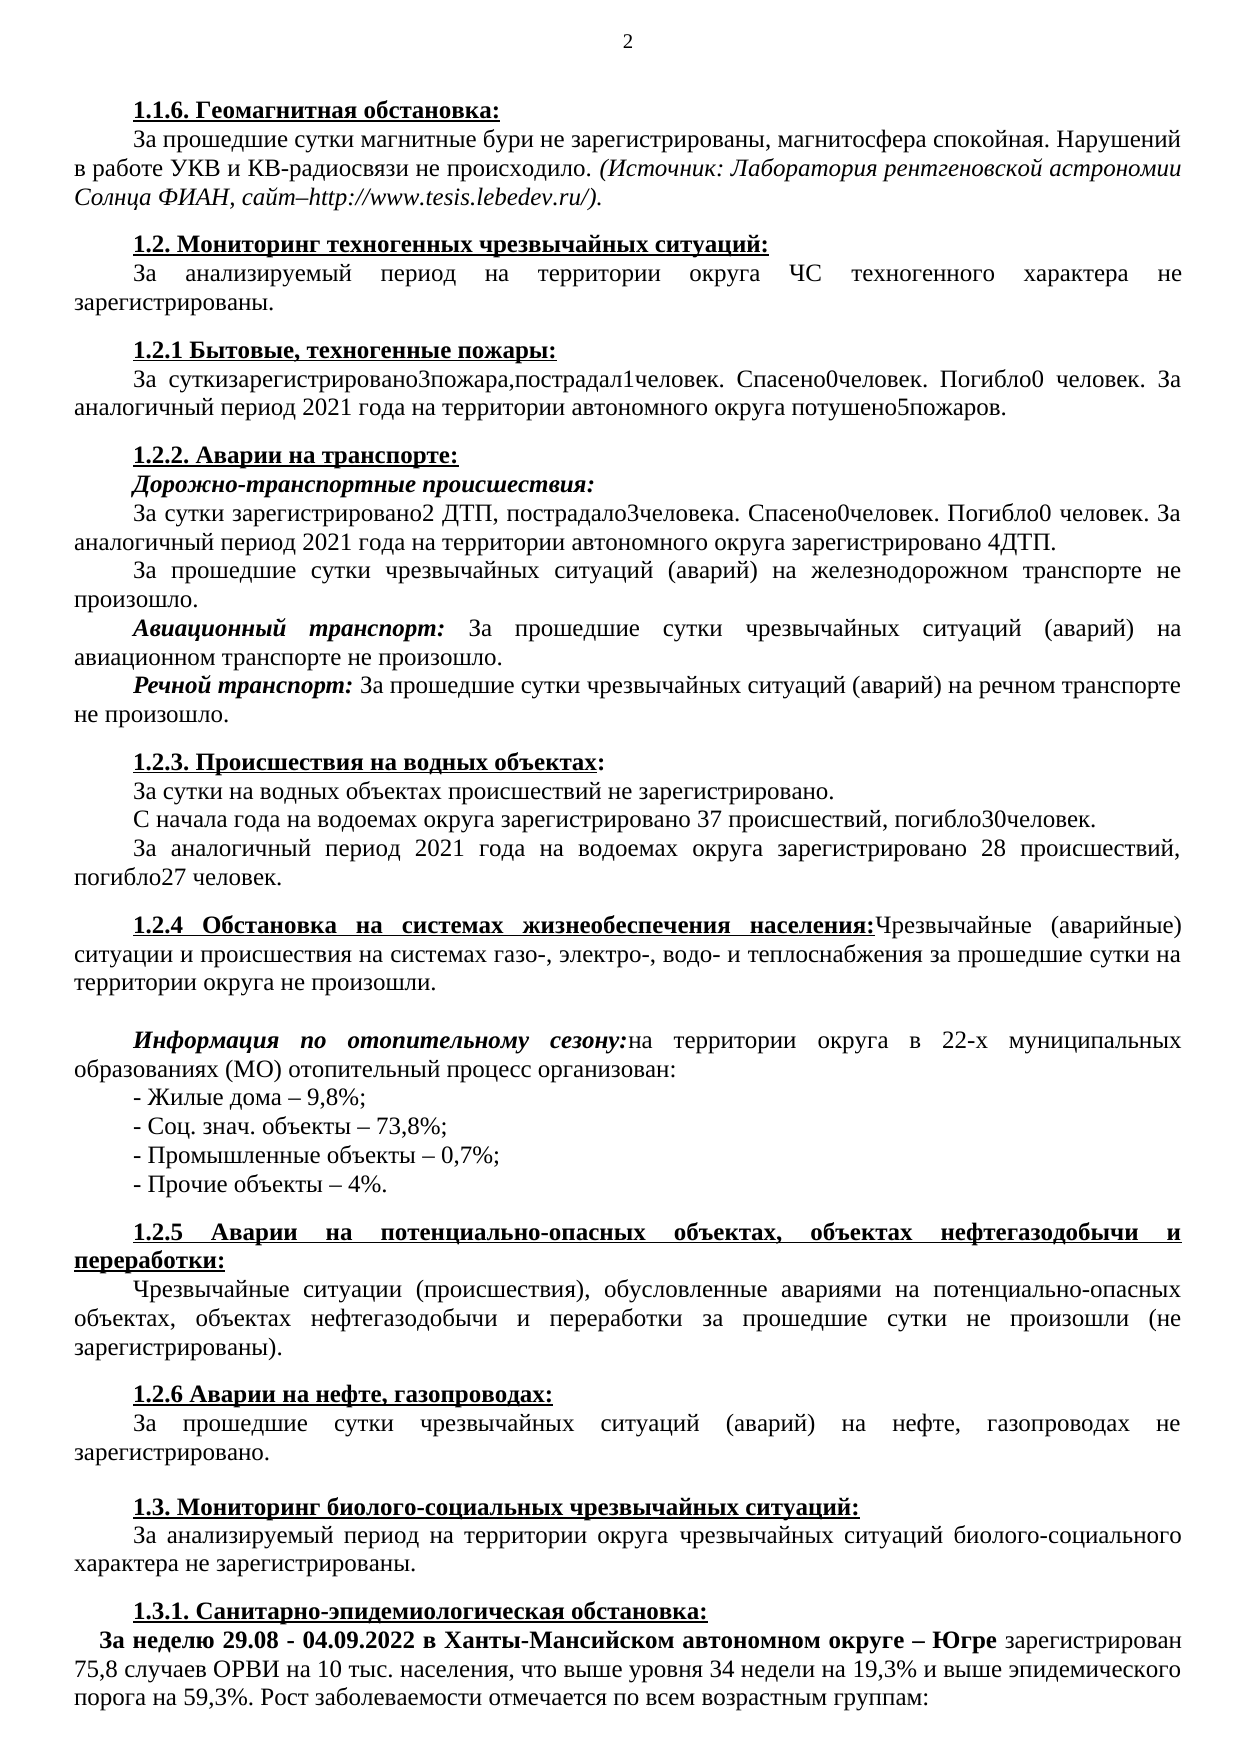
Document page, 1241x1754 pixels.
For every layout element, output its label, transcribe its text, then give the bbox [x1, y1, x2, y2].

text За прошедшие сутки чрезвычайных ситуаций (аварий) на железнодорожном транспорте не произошло. [74, 555, 1182, 613]
text 1.3. Мониторинг биолого-социальных чрезвычайных ситуаций: [74, 1493, 1182, 1521]
text 1.2.6 Аварии на нефте, газопроводах: [74, 1379, 1182, 1408]
text За сутки зарегистрировано2 ДТП, пострадало3человека. Спасено0человек. Погибло0 человек. За аналогичный период 2021 года на территории автономного округа зарегистрировано 4ДТП. [74, 498, 1182, 555]
text За сутки на водных объектах происшествий не зарегистрировано. [74, 776, 1182, 804]
text 1.1.6. Геомагнитная обстановка: [74, 97, 1182, 124]
text Чрезвычайные ситуации (происшествия), обусловленные авариями на потенциально-опасных объектах, объектах нефтегазодобычи и переработки за прошедшие сутки не произошли (не зарегистрированы). [74, 1274, 1182, 1360]
text За прошедшие сутки магнитные бури не зарегистрированы, магнитосфера спокойная. Нарушений в работе УКВ и КВ-радиосвязи не происходило. (Источник: Лаборатория рентгеновской астрономии Солнца ФИАН, сайт–http://www.tesis.lebedev.ru/). [74, 124, 1182, 210]
text За неделю 29.08 - 04.09.2022 в Ханты-Мансийском автономном округе – Югре зарегистрирован 75,8 случаев ОРВИ на 10 тыс. населения, что выше уровня 34 недели на 19,3% и выше эпидемического порога на 59,3%. Рост заболеваемости отмечается по всем возрастным группам: [74, 1625, 1182, 1711]
text 1.2.3. Происшествия на водных объектах: [74, 747, 1182, 776]
text За прошедшие сутки чрезвычайных ситуаций (аварий) на нефте, газопроводах не зарегистрировано. [74, 1408, 1182, 1466]
text За суткизарегистрировано3пожара,пострадал1человек. Спасено0человек. Погибло0 человек. За аналогичный период 2021 года на территории автономного округа потушено5пожаров. [74, 364, 1182, 421]
text 1.3.1. Санитарно-эпидемиологическая обстановка: [74, 1596, 1182, 1625]
text 1.2.1 Бытовые, техногенные пожары: [74, 335, 1182, 364]
text Дорожно-транспортные происшествия: [74, 469, 1182, 498]
text 1.2.2. Аварии на транспорте: [74, 440, 1182, 469]
text С начала года на водоемах округа зарегистрировано 37 происшествий, погибло30человек. [74, 804, 1182, 833]
text - Соц. знач. объекты – 73,8%; [74, 1111, 1182, 1140]
text 1.2.5 Аварии на потенциально-опасных объектах, объектах нефтегазодобычи и переработки: [74, 1217, 1182, 1274]
text За аналогичный период 2021 года на водоемах округа зарегистрировано 28 происшествий, погибло27 человек. [74, 833, 1182, 891]
text - Жилые дома – 9,8%; [74, 1082, 1182, 1111]
text За анализируемый период на территории округа ЧС техногенного характера не зарегистрированы. [74, 258, 1182, 316]
text - Промышленные объекты – 0,7%; [74, 1140, 1182, 1169]
text Речной транспорт: За прошедшие сутки чрезвычайных ситуаций (аварий) на речном транспорте не произошло. [74, 670, 1182, 728]
text За анализируемый период на территории округа чрезвычайных ситуаций биолого-социального характера не зарегистрированы. [74, 1521, 1182, 1577]
text 1.2. Мониторинг техногенных чрезвычайных ситуаций: [74, 229, 1182, 258]
text - Прочие объекты – 4%. [74, 1169, 1182, 1197]
text Информация по отопительному сезону:на территории округа в 22-х муниципальных образованиях (МО) отопительный процесс организован: [74, 1025, 1182, 1082]
text 1.2.4 Обстановка на системах жизнеобеспечения населения:Чрезвычайные (аварийные) ситуации и происшествия на системах газо-, электро-, водо- и теплоснабжения за прошедшие сутки на территории округа не произошли. [74, 910, 1182, 996]
text Авиационный транспорт: За прошедшие сутки чрезвычайных ситуаций (аварий) на авиационном транспорте не произошло. [74, 613, 1182, 670]
